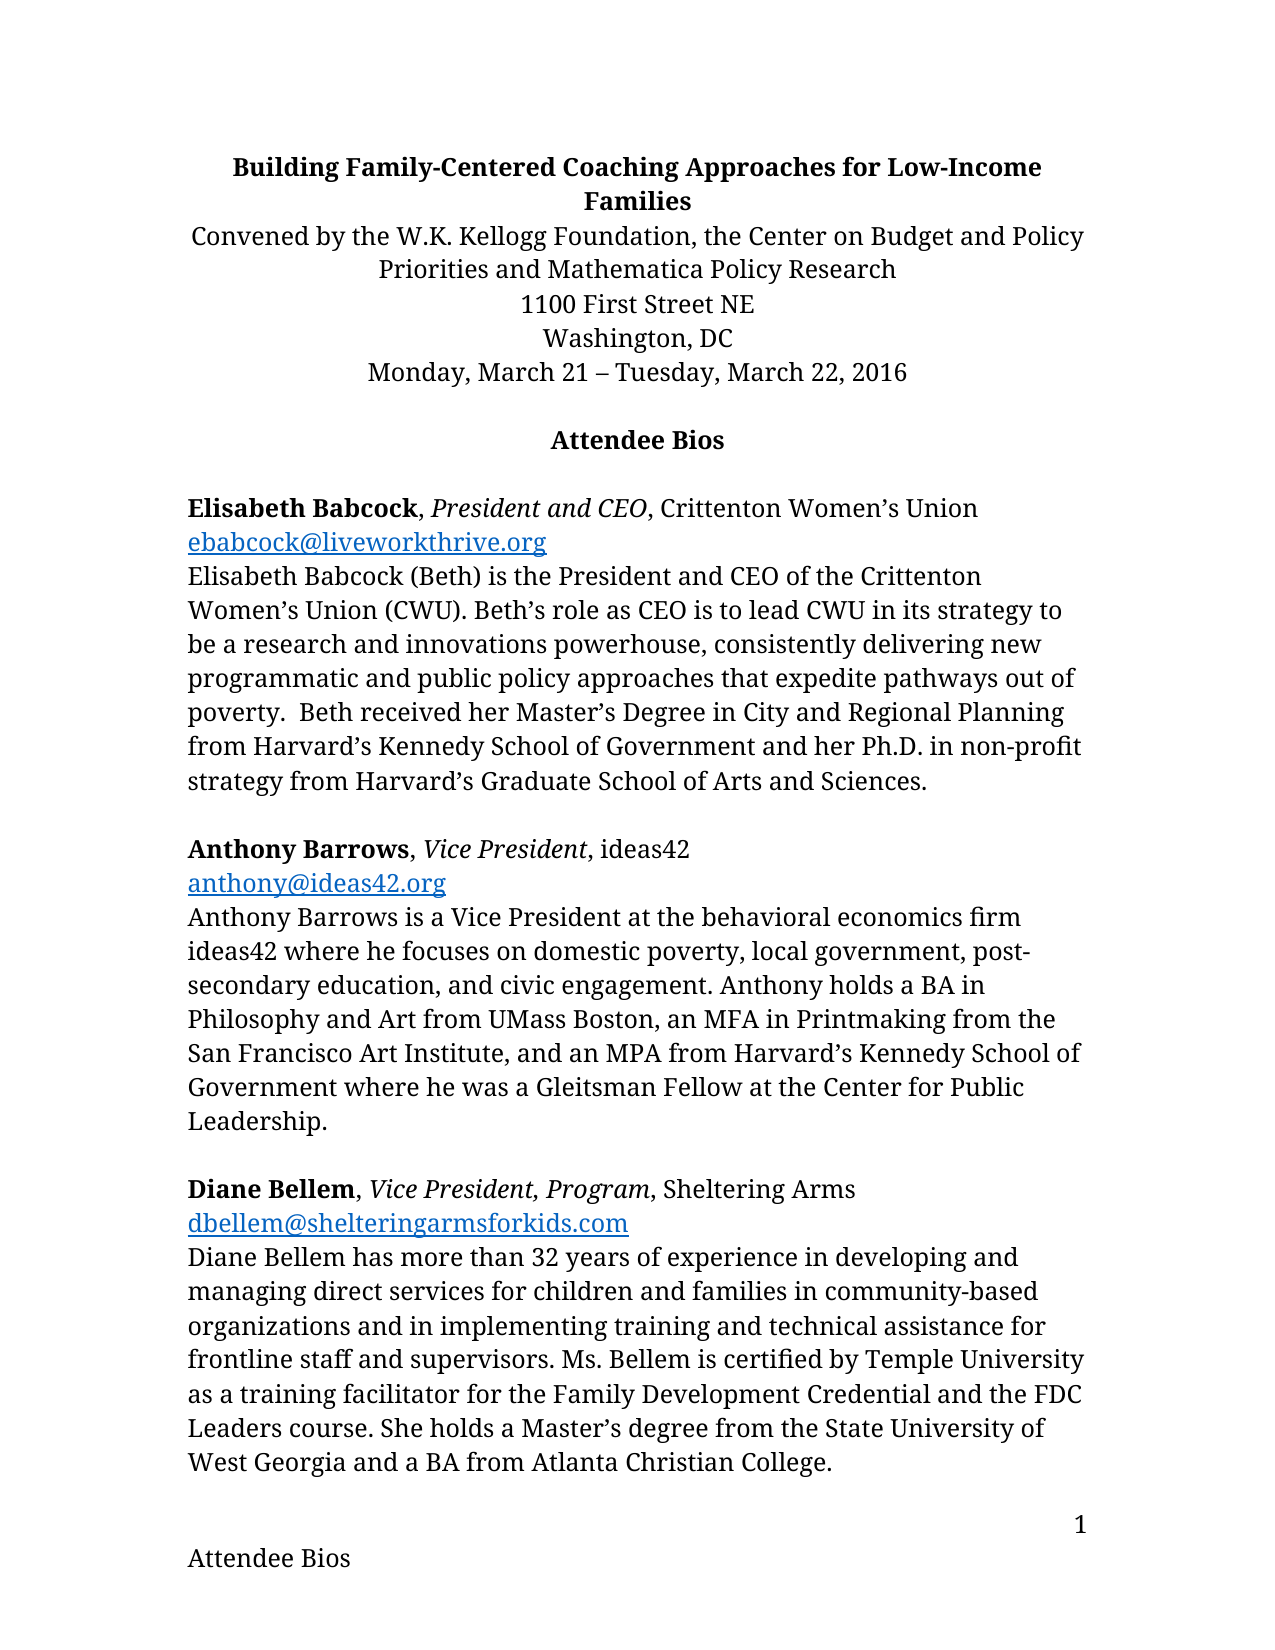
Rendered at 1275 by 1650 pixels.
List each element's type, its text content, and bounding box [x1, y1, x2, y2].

text dbellem@shelteringarmsforkids.com [187, 1206, 1087, 1240]
text Convened by the W.K. Kellogg Foundation, the Center on Budget and Policy Priorities and Mathematica Policy Research [187, 218, 1087, 286]
text Diane Bellem has more than 32 years of experience in developing and managing direct services for children and families in community-based organizations and in implementing training and technical assistance for frontline staff and supervisors. Ms. Bellem is certified by Temple University as a training facilitator for the Family Development Credential and the FDC Leaders course. She holds a Master’s degree from the State University of West Georgia and a BA from Atlanta Christian College. [833, 1240, 1087, 1478]
text Elisabeth Babcock (Beth) is the President and CEO of the Crittenton Women’s Union (CWU). Beth’s role as CEO is to lead CWU in its strategy to be a research and innovations powerhouse, consistently delivering new programmatic and public policy approaches that expedite pathways out of poverty. Beth received her Master’s Degree in City and Regional Planning from Harvard’s Kennedy School of Government and her Ph.D. in non-profit strategy from Harvard’s Graduate School of Arts and Sciences. [187, 559, 1087, 797]
text Building Family-Centered Coaching Approaches for Low-Income Families [187, 150, 1087, 218]
text Elisabeth Babcock, President and CEO, Crittenton Women’s Union [187, 491, 1087, 525]
text ebabcock@liveworkthrive.org [187, 525, 1087, 559]
text Washington, DC [187, 320, 1087, 354]
text 1100 First Street NE [187, 286, 1087, 320]
text Anthony Barrows, Vice President, ideas42 [187, 831, 1087, 865]
text Anthony Barrows is a Vice President at the behavioral economics firm ideas42 where he focuses on domestic poverty, local government, post-secondary education, and civic engagement. Anthony holds a BA in Philosophy and Art from UMass Boston, an MFA in Printmaking from the San Francisco Art Institute, and an MPA from Harvard’s Kennedy School of Government where he was a Gleitsman Fellow at the Center for Public Leadership. [187, 899, 1087, 1138]
text Attendee Bios [187, 422, 1087, 457]
text Monday, March 21 – Tuesday, March 22, 2016 [187, 354, 1087, 388]
text Diane Bellem, Vice President, Program, Sheltering Arms [187, 1172, 1087, 1206]
text anthony@ideas42.org [187, 865, 1087, 899]
